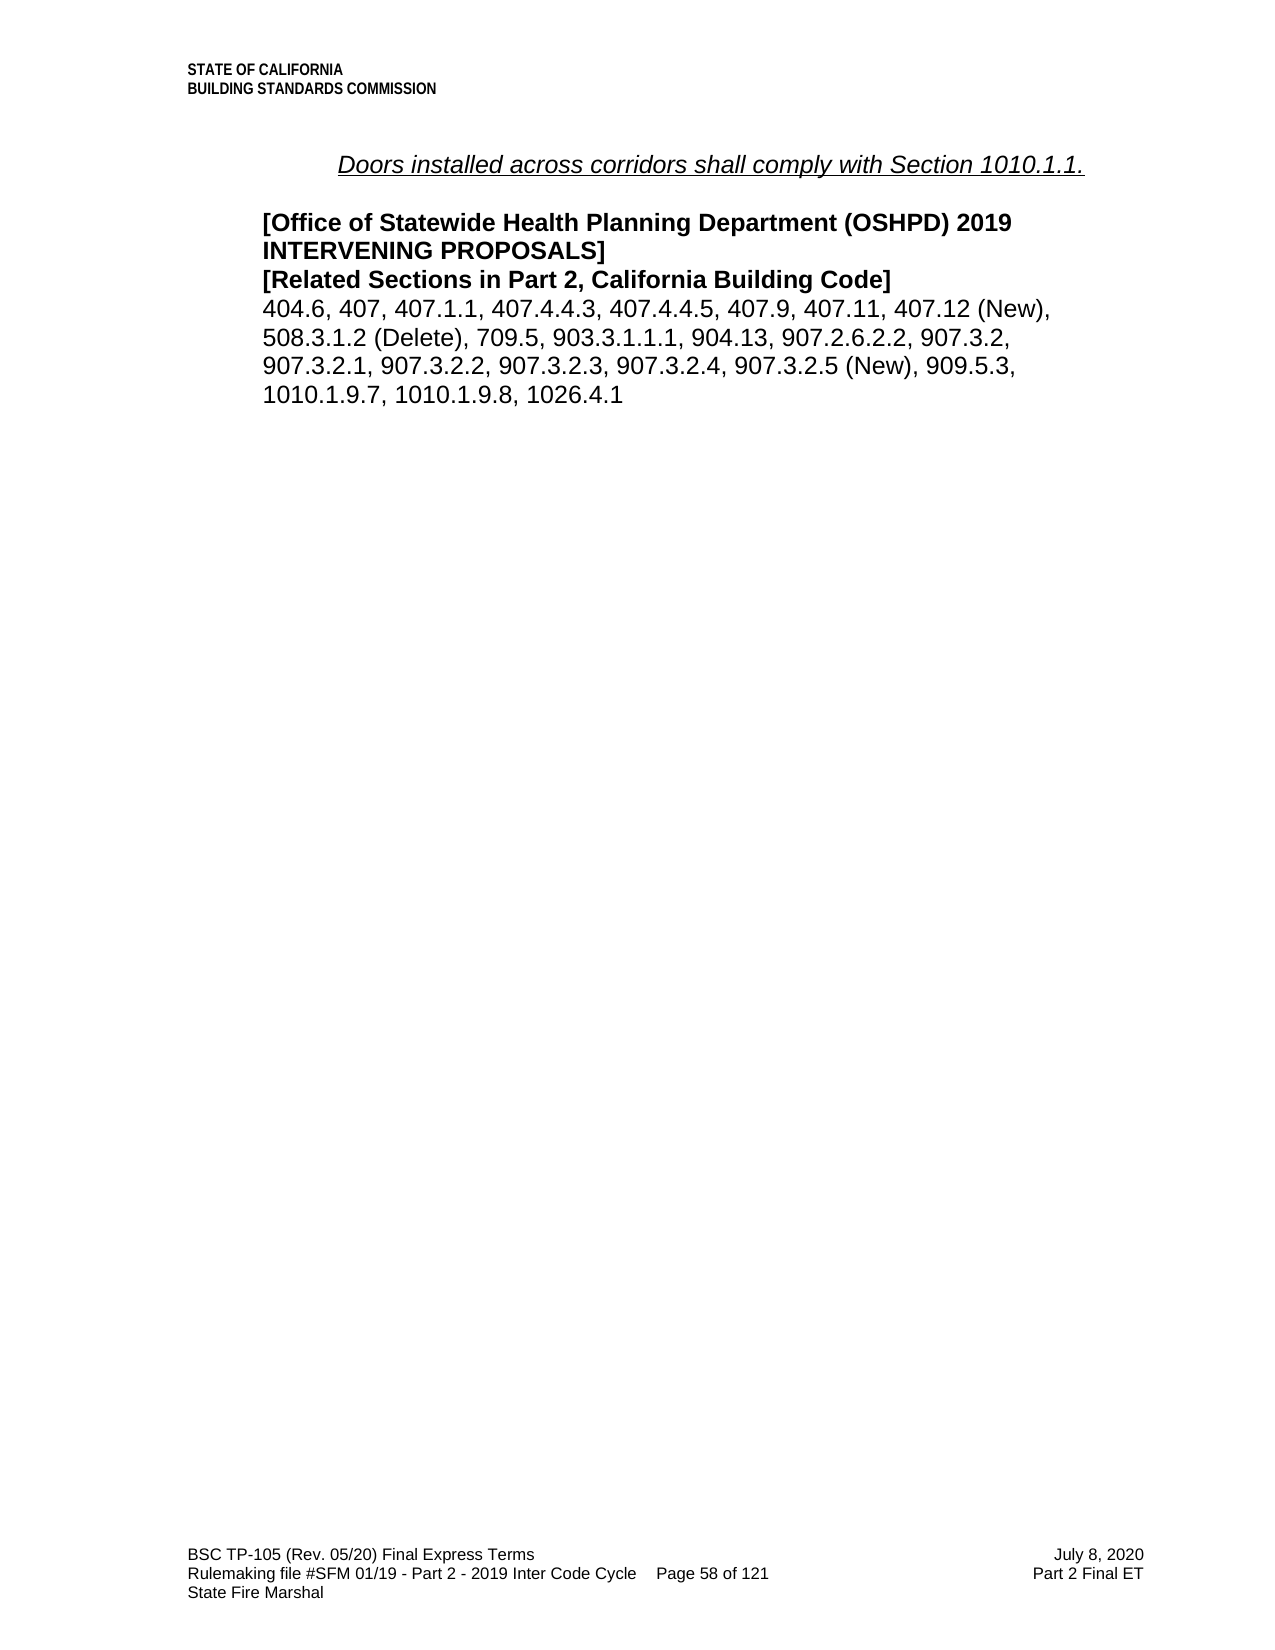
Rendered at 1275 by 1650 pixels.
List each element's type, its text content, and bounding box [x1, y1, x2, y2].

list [300, 150, 1125, 179]
text [Office of Statewide Health Planning Department (OSHPD) 2019 INTERVENING PROPOSALS] [262, 207, 1125, 265]
text [Related Sections in Part 2, California Building Code] [187, 265, 1125, 294]
text 404.6, 407, 407.1.1, 407.4.4.3, 407.4.4.5, 407.9, 407.11, 407.12 (New), 508.3.1.2 (Delete), 709.5, 903.3.1.1.1, 904.13, 907.2.6.2.2, 907.3.2, 907.3.2.1, 907.3.2.2, 907.3.2.3, 907.3.2.4, 907.3.2.5 (New), 909.5.3, 1010.1.9.7, 1010.1.9.8, 1026.4.1 [262, 294, 1125, 409]
